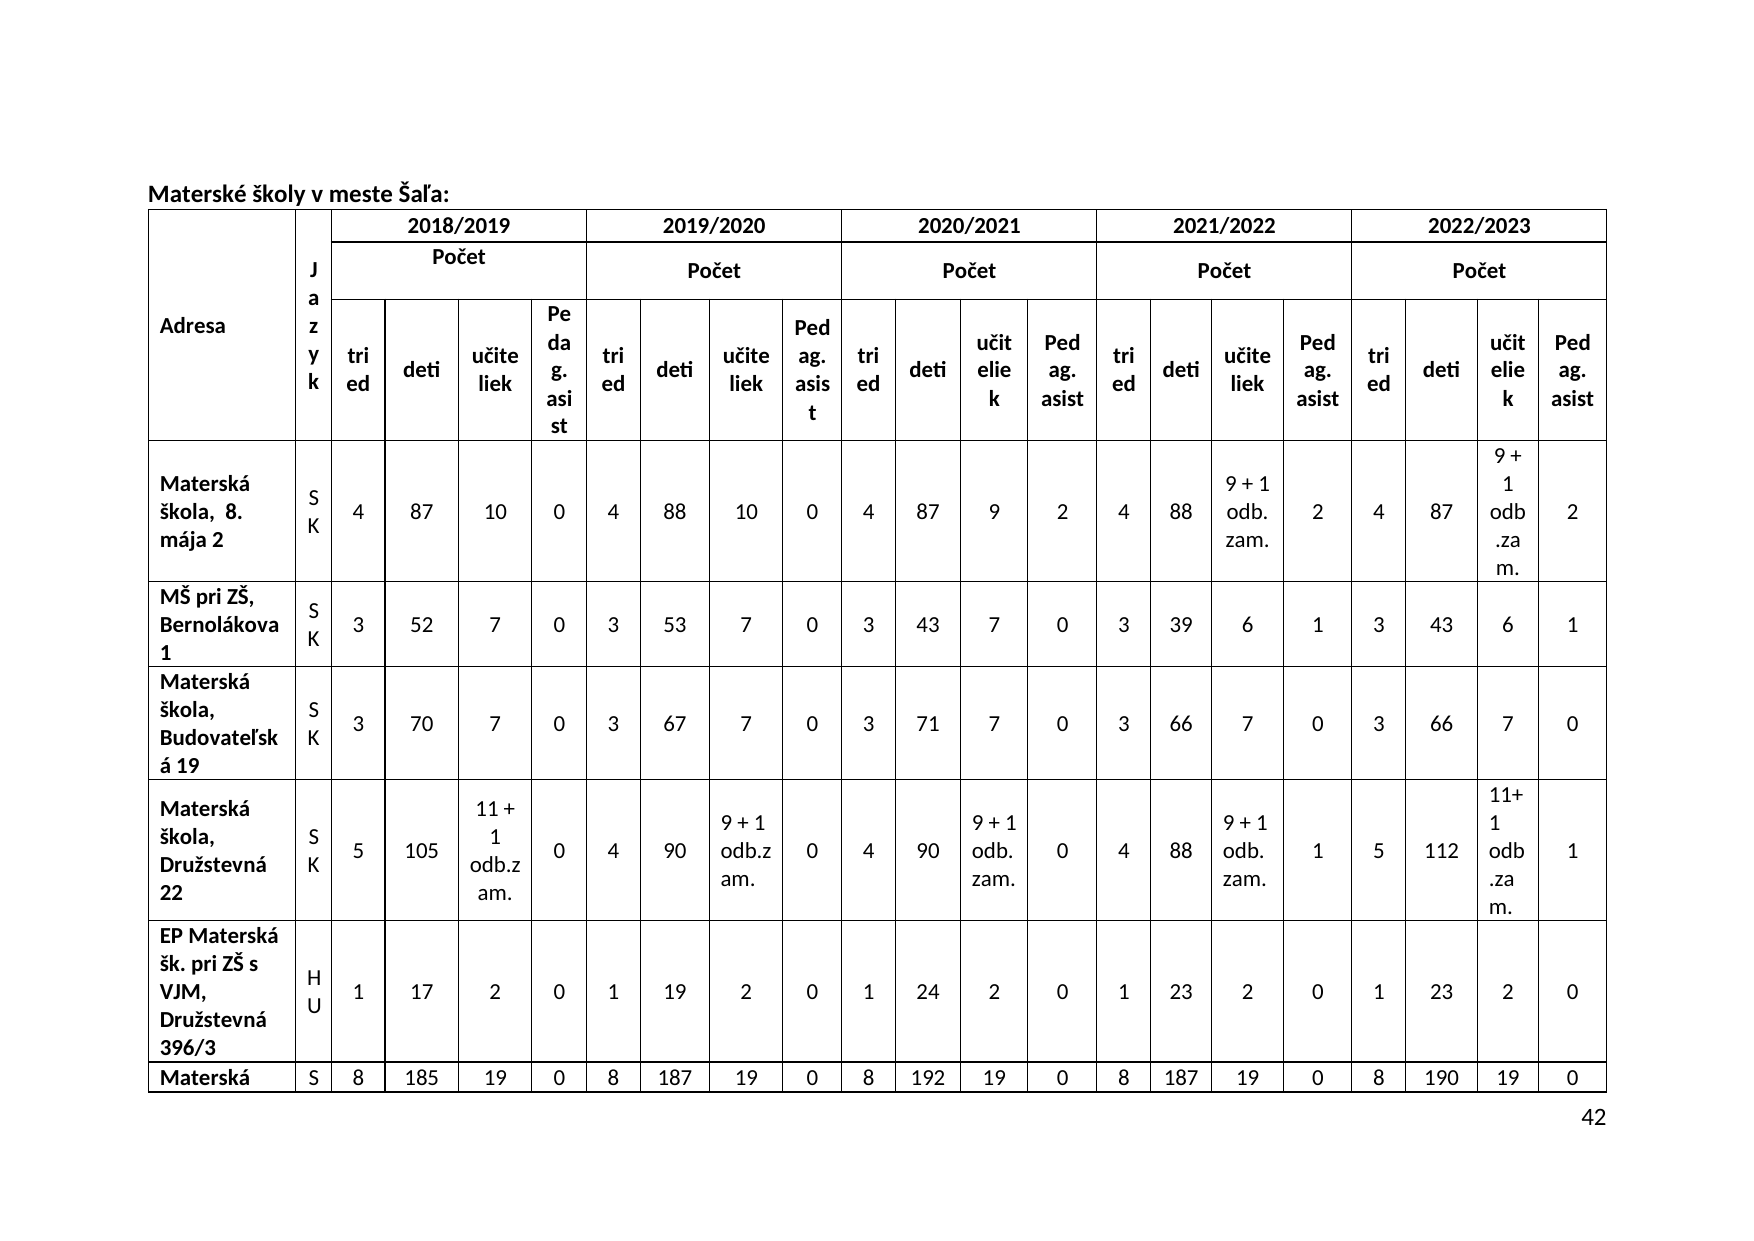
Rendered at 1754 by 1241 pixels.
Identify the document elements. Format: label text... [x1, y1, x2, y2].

table_cell 9 + 1 odb.zam. [1212, 441, 1283, 581]
table_cell 3 [842, 582, 895, 666]
table_cell Pedag. asist [1539, 300, 1606, 440]
table_cell 0 [532, 667, 586, 779]
table_cell 7 [459, 667, 531, 779]
table_cell učiteliek [710, 300, 782, 440]
table_cell 7 [459, 582, 531, 666]
table_cell 7 [961, 582, 1027, 666]
table_cell 8 [332, 1063, 384, 1091]
table_cell Pedag. asist [783, 300, 841, 440]
table_cell deti [1151, 300, 1211, 440]
table_cell SK [296, 582, 331, 666]
table_cell 87 [1406, 441, 1477, 581]
table_cell Počet [842, 243, 1096, 298]
table_cell 0 [1539, 667, 1606, 779]
table_cell 8 [842, 1063, 895, 1091]
table_cell deti [641, 300, 709, 440]
table_cell 11 + 1 odb.zam. [459, 780, 531, 920]
table_cell 2 [961, 921, 1027, 1061]
table_cell 90 [641, 780, 709, 920]
table_cell 8 [1352, 1063, 1405, 1091]
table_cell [149, 1063, 295, 1091]
table_cell 3 [587, 582, 640, 666]
table_cell 105 [386, 780, 458, 920]
table_cell 0 [1028, 921, 1096, 1061]
table_cell 66 [1406, 667, 1477, 779]
table_cell 2 [1478, 921, 1538, 1061]
table_cell 0 [532, 582, 586, 666]
table_cell 19 [1478, 1063, 1538, 1091]
table_cell 185 [386, 1063, 458, 1091]
table_cell 4 [1097, 441, 1150, 581]
table_cell Počet [1352, 243, 1606, 298]
table_cell 4 [1097, 780, 1150, 920]
table_cell 3 [842, 667, 895, 779]
table_cell 0 [532, 441, 586, 581]
table_cell 0 [1028, 582, 1096, 666]
table_cell Materská škola, Budovateľská 19 [149, 667, 295, 779]
table_cell 7 [1478, 667, 1538, 779]
table_cell 88 [1151, 441, 1211, 581]
table_cell HU [296, 921, 331, 1061]
table_cell 19 [961, 1063, 1027, 1091]
table_cell učiteliek [459, 300, 531, 440]
table_cell 11+ 1 odb.zam. [1478, 780, 1538, 920]
table_cell tried [332, 300, 384, 440]
table_cell SK [296, 1063, 331, 1091]
table_cell 4 [1352, 441, 1405, 581]
table_cell 0 [1284, 1063, 1351, 1091]
table_cell 112 [1406, 780, 1477, 920]
table_cell 1 [1539, 582, 1606, 666]
table_cell 4 [332, 441, 384, 581]
table_cell 187 [641, 1063, 709, 1091]
table_cell 0 [783, 441, 841, 581]
table_cell 5 [332, 780, 384, 920]
table_cell Materská škola, 8. mája 2 [149, 441, 295, 581]
table_cell Materská škola, Družstevná 22 [149, 780, 295, 920]
table_cell 187 [1151, 1063, 1211, 1091]
table_cell Pedag. asist [1028, 300, 1096, 440]
table_cell 0 [1028, 1063, 1096, 1091]
table_cell 0 [783, 667, 841, 779]
table_cell 70 [386, 667, 458, 779]
table_cell 8 [587, 1063, 640, 1091]
table_cell 1 [1097, 921, 1150, 1061]
table_cell 0 [532, 921, 586, 1061]
table_cell 39 [1151, 582, 1211, 666]
table_cell 19 [710, 1063, 782, 1091]
table_cell 2 [1284, 441, 1351, 581]
table_cell 1 [1284, 582, 1351, 666]
table_cell 4 [587, 780, 640, 920]
table_cell 43 [1406, 582, 1477, 666]
table_cell 2 [1539, 441, 1606, 581]
table_cell 1 [1539, 780, 1606, 920]
table_cell 19 [459, 1063, 531, 1091]
table_header Adresa [149, 210, 295, 440]
table_cell 0 [1028, 667, 1096, 779]
table_cell 0 [783, 780, 841, 920]
table_cell Pedag. asist [532, 300, 586, 440]
table_cell 24 [896, 921, 960, 1061]
table_cell Počet [1097, 243, 1351, 298]
table_cell 43 [896, 582, 960, 666]
table_cell 10 [710, 441, 782, 581]
table_cell tried [587, 300, 640, 440]
table_cell EP Materská šk. pri ZŠ s VJM, Družstevná 396/3 [149, 921, 295, 1061]
table_cell 0 [1028, 780, 1096, 920]
table_cell učiteliek [961, 300, 1027, 440]
table_cell 53 [641, 582, 709, 666]
table_cell 0 [1539, 921, 1606, 1061]
table_cell Počet [587, 243, 841, 298]
table_cell 9 + 1 odb.zam. [1478, 441, 1538, 581]
table_cell tried [1097, 300, 1150, 440]
text Materské školy v meste Šaľa: [148, 178, 1606, 209]
table_cell 88 [1151, 780, 1211, 920]
table_cell 2 [459, 921, 531, 1061]
table_cell 87 [896, 441, 960, 581]
table_cell 6 [1478, 582, 1538, 666]
table_cell Pedag. asist [1284, 300, 1351, 440]
table_cell 9 + 1 odb.zam. [961, 780, 1027, 920]
table_cell 3 [1097, 582, 1150, 666]
table_cell 9 [961, 441, 1027, 581]
table_cell MŠ pri ZŠ, Bernolákova 1 [149, 582, 295, 666]
table_cell 1 [1352, 921, 1405, 1061]
table_cell 3 [1352, 667, 1405, 779]
table_cell 19 [641, 921, 709, 1061]
table_cell 67 [641, 667, 709, 779]
table_cell 4 [842, 780, 895, 920]
table_cell 4 [842, 441, 895, 581]
table_cell 7 [1212, 667, 1283, 779]
table_cell 23 [1406, 921, 1477, 1061]
table_cell SK [296, 780, 331, 920]
table_cell učiteliek [1478, 300, 1538, 440]
table_header 2018/2019 [332, 210, 586, 241]
table_cell 90 [896, 780, 960, 920]
table_header 2020/2021 [842, 210, 1096, 241]
table_cell 9 + 1 odb.zam. [710, 780, 782, 920]
table_cell 0 [783, 921, 841, 1061]
table_cell 0 [532, 1063, 586, 1091]
table_cell 8 [1097, 1063, 1150, 1091]
table_cell 190 [1406, 1063, 1477, 1091]
table_cell 0 [783, 1063, 841, 1091]
table_cell 1 [587, 921, 640, 1061]
table_cell 1 [842, 921, 895, 1061]
table_cell Počet [332, 243, 586, 298]
table_cell učiteliek [1212, 300, 1283, 440]
table_cell 0 [532, 780, 586, 920]
table_cell 5 [1352, 780, 1405, 920]
table_cell 2 [710, 921, 782, 1061]
table_cell 3 [332, 667, 384, 779]
table_cell 88 [641, 441, 709, 581]
table_cell 192 [896, 1063, 960, 1091]
table_cell 0 [1539, 1063, 1606, 1091]
table_cell 7 [710, 582, 782, 666]
table_cell 10 [459, 441, 531, 581]
table_cell 19 [1212, 1063, 1283, 1091]
table_header 2021/2022 [1097, 210, 1351, 241]
table_cell SK [296, 667, 331, 779]
table_cell 0 [1284, 921, 1351, 1061]
table_cell 52 [386, 582, 458, 666]
table_cell 87 [386, 441, 458, 581]
table_cell 23 [1151, 921, 1211, 1061]
table_cell deti [896, 300, 960, 440]
table_cell 0 [1284, 667, 1351, 779]
table_header Jazyk [296, 210, 331, 440]
table_cell deti [386, 300, 458, 440]
table_cell 7 [710, 667, 782, 779]
table_cell 2 [1028, 441, 1096, 581]
table_cell 66 [1151, 667, 1211, 779]
table_cell 9 + 1 odb.zam. [1212, 780, 1283, 920]
table_header 2019/2020 [587, 210, 841, 241]
table_header 2022/2023 [1352, 210, 1606, 241]
table_cell 17 [386, 921, 458, 1061]
table_cell 1 [1284, 780, 1351, 920]
table_cell 2 [1212, 921, 1283, 1061]
table_cell SK [296, 441, 331, 581]
table_cell 3 [587, 667, 640, 779]
table_cell 1 [332, 921, 384, 1061]
table_cell 0 [783, 582, 841, 666]
table_cell 4 [587, 441, 640, 581]
table_cell tried [842, 300, 895, 440]
table_cell 3 [1352, 582, 1405, 666]
table_cell deti [1406, 300, 1477, 440]
table_cell 3 [1097, 667, 1150, 779]
table_cell 7 [961, 667, 1027, 779]
table_cell 71 [896, 667, 960, 779]
table_cell 3 [332, 582, 384, 666]
table_cell tried [1352, 300, 1405, 440]
table_cell 6 [1212, 582, 1283, 666]
